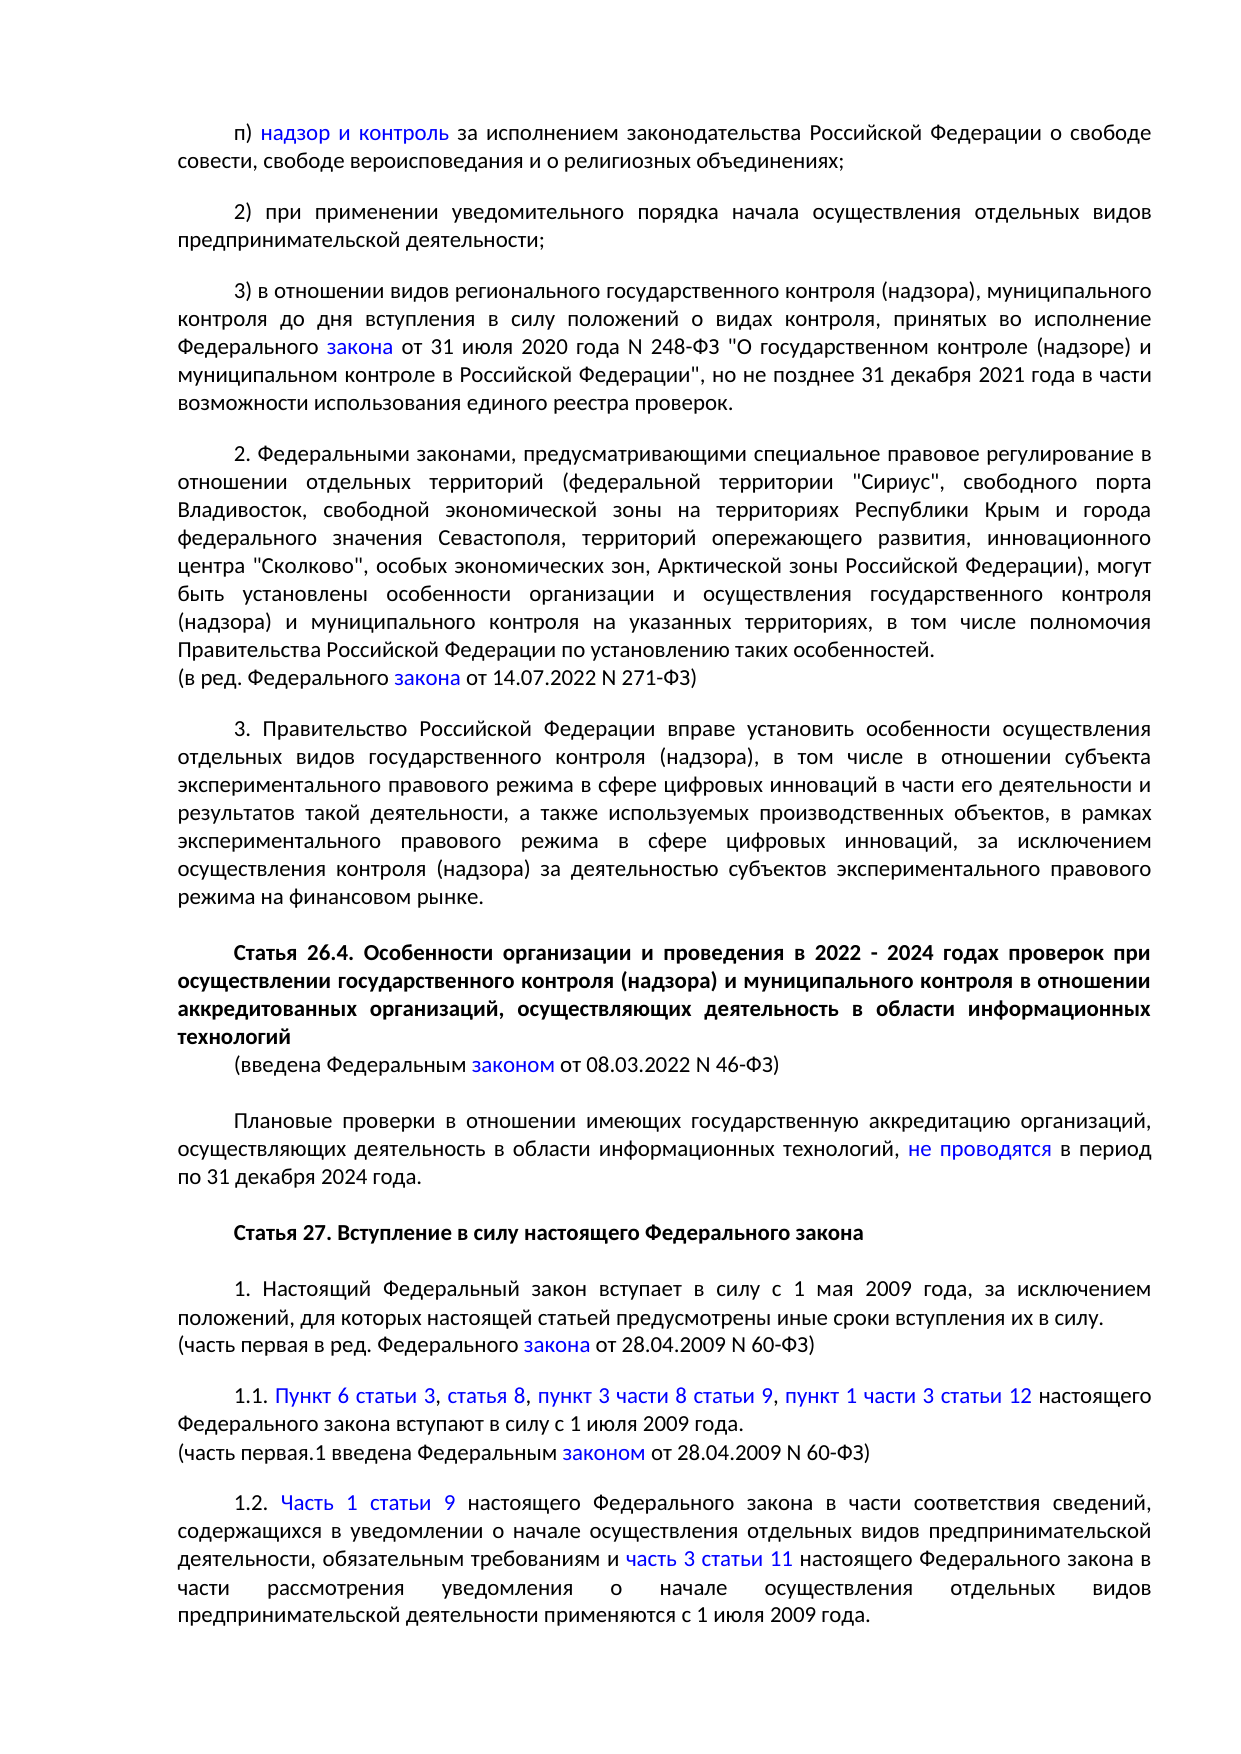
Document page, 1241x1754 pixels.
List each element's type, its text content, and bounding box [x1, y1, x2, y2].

text (введена Федеральным законом от 08.03.2022 N 46-ФЗ) [177, 1050, 1152, 1078]
text 1.2. Часть 1 статьи 9 настоящего Федерального закона в части соответствия сведений, содержащихся в уведомлении о начале осуществления отдельных видов предпринимательской деятельности, обязательным требованиям и часть 3 статьи 11 настоящего Федерального закона в части рассмотрения уведомления о начале осуществления отдельных видов предпринимательской деятельности применяются с 1 июля 2009 года. [177, 1488, 1152, 1629]
text 1. Настоящий Федеральный закон вступает в силу с 1 мая 2009 года, за исключением положений, для которых настоящей статьей предусмотрены иные сроки вступления их в силу. [177, 1274, 1152, 1331]
text (в ред. Федерального закона от 14.07.2022 N 271-ФЗ) [177, 663, 1152, 691]
title Статья 27. Вступление в силу настоящего Федерального закона [177, 1218, 1152, 1247]
text 2) при применении уведомительного порядка начала осуществления отдельных видов предпринимательской деятельности; [177, 197, 1152, 253]
text (часть первая в ред. Федерального закона от 28.04.2009 N 60-ФЗ) [177, 1331, 1152, 1359]
text Плановые проверки в отношении имеющих государственную аккредитацию организаций, осуществляющих деятельность в области информационных технологий, не проводятся в период по 31 декабря 2024 года. [177, 1106, 1152, 1191]
text 3) в отношении видов регионального государственного контроля (надзора), муниципального контроля до дня вступления в силу положений о видах контроля, принятых во исполнение Федерального закона от 31 июля 2020 года N 248-ФЗ "О государственном контроле (надзоре) и муниципальном контроле в Российской Федерации", но не позднее 31 декабря 2021 года в части возможности использования единого реестра проверок. [177, 276, 1152, 416]
title Статья 26.4. Особенности организации и проведения в 2022 - 2024 годах проверок при осуществлении государственного контроля (надзора) и муниципального контроля в отношении аккредитованных организаций, осуществляющих деятельность в области информационных технологий [177, 938, 1152, 1050]
text 3. Правительство Российской Федерации вправе установить особенности осуществления отдельных видов государственного контроля (надзора), в том числе в отношении субъекта экспериментального правового режима в сфере цифровых инноваций в части его деятельности и результатов такой деятельности, а также используемых производственных объектов, в рамках экспериментального правового режима в сфере цифровых инноваций, за исключением осуществления контроля (надзора) за деятельностью субъектов экспериментального правового режима на финансовом рынке. [177, 714, 1152, 910]
text 1.1. Пункт 6 статьи 3, статья 8, пункт 3 части 8 статьи 9, пункт 1 части 3 статьи 12 настоящего Федерального закона вступают в силу с 1 июля 2009 года. [177, 1382, 1152, 1438]
text п) надзор и контроль за исполнением законодательства Российской Федерации о свободе совести, свободе вероисповедания и о религиозных объединениях; [177, 118, 1152, 174]
text (часть первая.1 введена Федеральным законом от 28.04.2009 N 60-ФЗ) [177, 1438, 1152, 1466]
text 2. Федеральными законами, предусматривающими специальное правовое регулирование в отношении отдельных территорий (федеральной территории "Сириус", свободного порта Владивосток, свободной экономической зоны на территориях Республики Крым и города федерального значения Севастополя, территорий опережающего развития, инновационного центра "Сколково", особых экономических зон, Арктической зоны Российской Федерации), могут быть установлены особенности организации и осуществления государственного контроля (надзора) и муниципального контроля на указанных территориях, в том числе полномочия Правительства Российской Федерации по установлению таких особенностей. [177, 439, 1152, 663]
